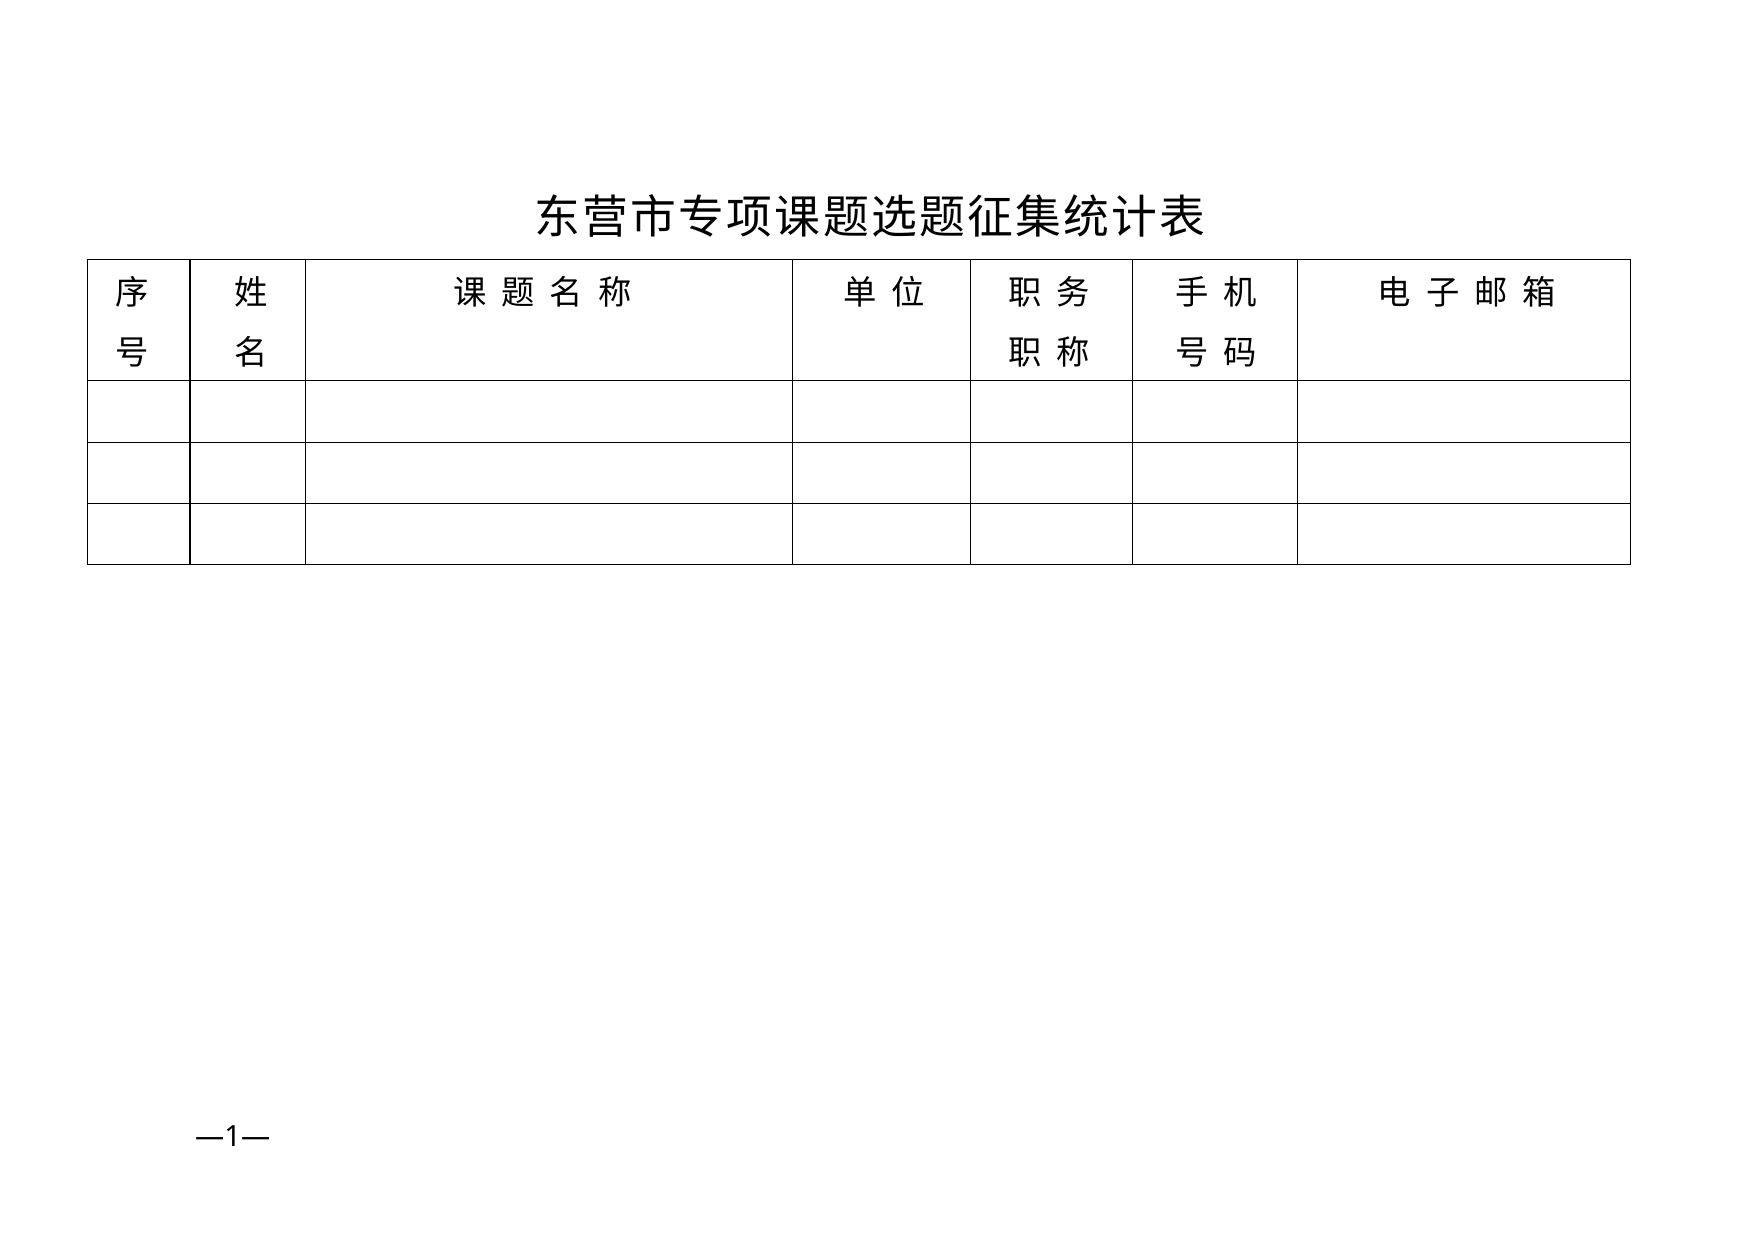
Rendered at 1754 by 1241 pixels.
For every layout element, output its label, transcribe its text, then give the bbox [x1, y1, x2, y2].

table_header 课题名称 [306, 260, 792, 380]
table_cell [793, 504, 970, 564]
table_cell [1133, 443, 1297, 503]
table_cell [88, 443, 189, 503]
table_header 电子邮箱 [1298, 260, 1630, 380]
table_header 单位 [793, 260, 970, 380]
table_cell [971, 443, 1132, 503]
table_cell [1298, 381, 1630, 442]
table_cell [1298, 443, 1630, 503]
table_cell [191, 504, 305, 564]
table_cell [1133, 504, 1297, 564]
table_header 姓名 [191, 260, 305, 380]
table_cell [88, 504, 189, 564]
table_cell [306, 443, 792, 503]
table_cell [306, 381, 792, 442]
table_cell [793, 443, 970, 503]
table_cell [191, 443, 305, 503]
table_cell [306, 504, 792, 564]
table_cell [971, 381, 1132, 442]
table_cell [793, 381, 970, 442]
table_header 手机号码 [1133, 260, 1297, 380]
table_cell [1133, 381, 1297, 442]
table_cell [1298, 504, 1630, 564]
table_cell [191, 381, 305, 442]
table_header 职务 职称 [971, 260, 1132, 380]
table_cell [971, 504, 1132, 564]
table_cell [88, 381, 189, 442]
text 东营市专项课题选题征集统计表 [197, 168, 1521, 259]
table_header 序号 [88, 260, 189, 380]
